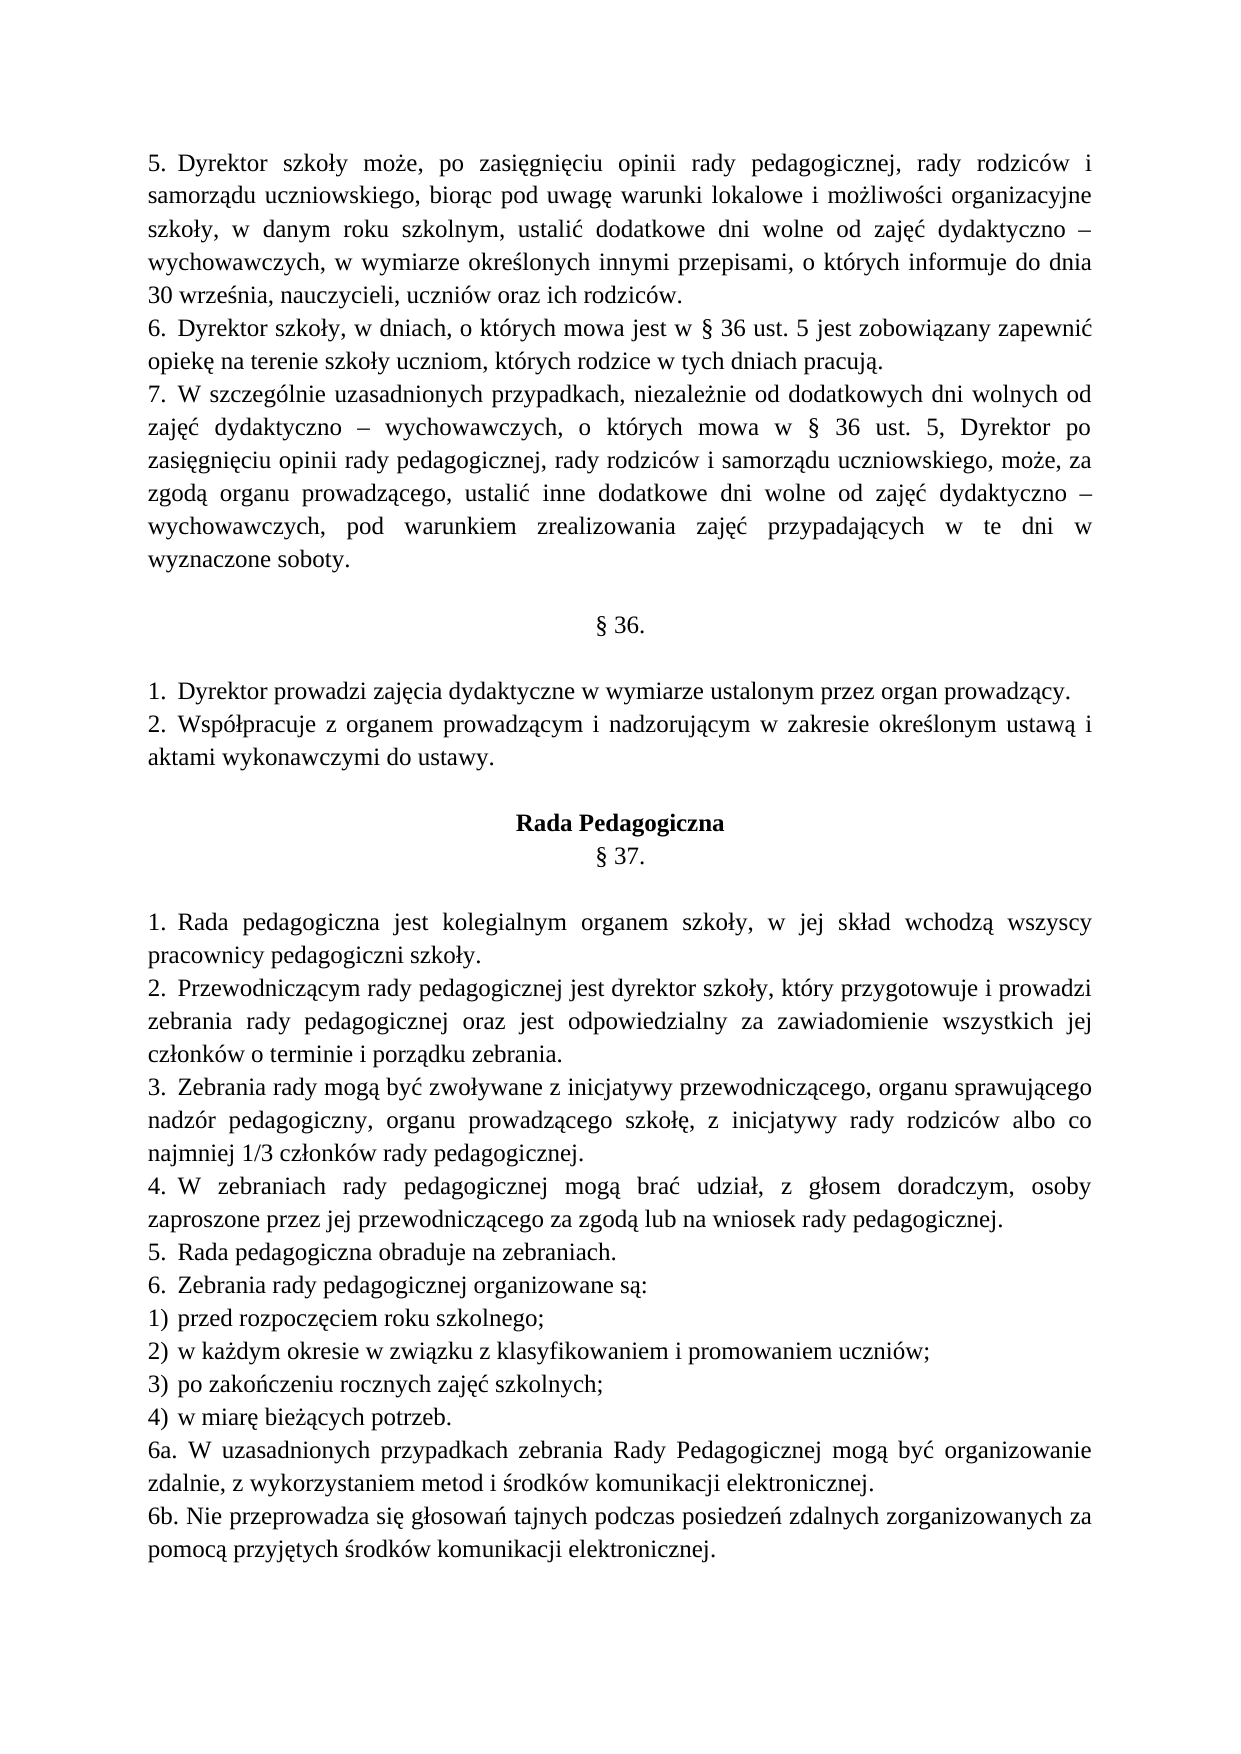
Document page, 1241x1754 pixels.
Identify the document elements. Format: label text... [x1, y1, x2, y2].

list Dyrektor szkoły może, po zasięgnięciu opinii rady pedagogicznej, rady rodziców i samorządu uczniowskiego, biorąc pod uwagę warunki lokalowe i możliwości organizacyjne szkoły, w danym roku szkolnym, ustalić dodatkowe dni wolne od zajęć dydaktyczno – wychowawczych, w wymiarze określonych innymi przepisami, o których informuje do dnia 30 września, nauczycieli, uczniów oraz ich rodziców. [148, 148, 1093, 308]
list Dyrektor prowadzi zajęcia dydaktyczne w wymiarze ustalonym przez organ prowadzący. [148, 676, 1093, 705]
list przed rozpoczęciem roku szkolnego; [148, 1303, 1093, 1332]
list Zebrania rady mogą być zwoływane z inicjatywy przewodniczącego, organu sprawującego nadzór pedagogiczny, organu prowadzącego szkołę, z inicjatywy rady rodziców albo co najmniej 1/3 członków rady pedagogicznej. [148, 1072, 1093, 1167]
text Rada Pedagogiczna [148, 808, 1093, 837]
list Rada pedagogiczna jest kolegialnym organem szkoły, w jej skład wchodzą wszyscy pracownicy pedagogiczni szkoły. [148, 907, 1093, 969]
list Rada pedagogiczna obraduje na zebraniach. [148, 1237, 1093, 1266]
text 6a. W uzasadnionych przypadkach zebrania Rady Pedagogicznej mogą być organizowanie zdalnie, z wykorzystaniem metod i środków komunikacji elektronicznej. [148, 1435, 1093, 1497]
list Dyrektor szkoły, w dniach, o których mowa jest w § 36 ust. 5 jest zobowiązany zapewnić opiekę na terenie szkoły uczniom, których rodzice w tych dniach pracują. [148, 313, 1093, 374]
list po zakończeniu rocznych zajęć szkolnych; [148, 1369, 1093, 1398]
list Przewodniczącym rady pedagogicznej jest dyrektor szkoły, który przygotowuje i prowadzi zebrania rady pedagogicznej oraz jest odpowiedzialny za zawiadomienie wszystkich jej członków o terminie i porządku zebrania. [148, 973, 1093, 1068]
list w miarę bieżących potrzeb. [148, 1402, 1093, 1431]
list w każdym okresie w związku z klasyfikowaniem i promowaniem uczniów; [148, 1336, 1093, 1365]
text 6b. Nie przeprowadza się głosowań tajnych podczas posiedzeń zdalnych zorganizowanych za pomocą przyjętych środków komunikacji elektronicznej. [148, 1501, 1093, 1563]
list Współpracuje z organem prowadzącym i nadzorującym w zakresie określonym ustawą i aktami wykonawczymi do ustawy. [148, 709, 1093, 771]
list Zebrania rady pedagogicznej organizowane są: [148, 1270, 1093, 1299]
list W zebraniach rady pedagogicznej mogą brać udział, z głosem doradczym, osoby zaproszone przez jej przewodniczącego za zgodą lub na wniosek rady pedagogicznej. [148, 1171, 1093, 1233]
text § 37. [148, 841, 1093, 870]
list W szczególnie uzasadnionych przypadkach, niezależnie od dodatkowych dni wolnych od zajęć dydaktyczno – wychowawczych, o których mowa w § 36 ust. 5, Dyrektor po zasięgnięciu opinii rady pedagogicznej, rady rodziców i samorządu uczniowskiego, może, za zgodą organu prowadzącego, ustalić inne dodatkowe dni wolne od zajęć dydaktyczno – wychowawczych, pod warunkiem zrealizowania zajęć przypadających w te dni w wyznaczone soboty. [148, 379, 1093, 573]
text § 36. [148, 610, 1093, 639]
